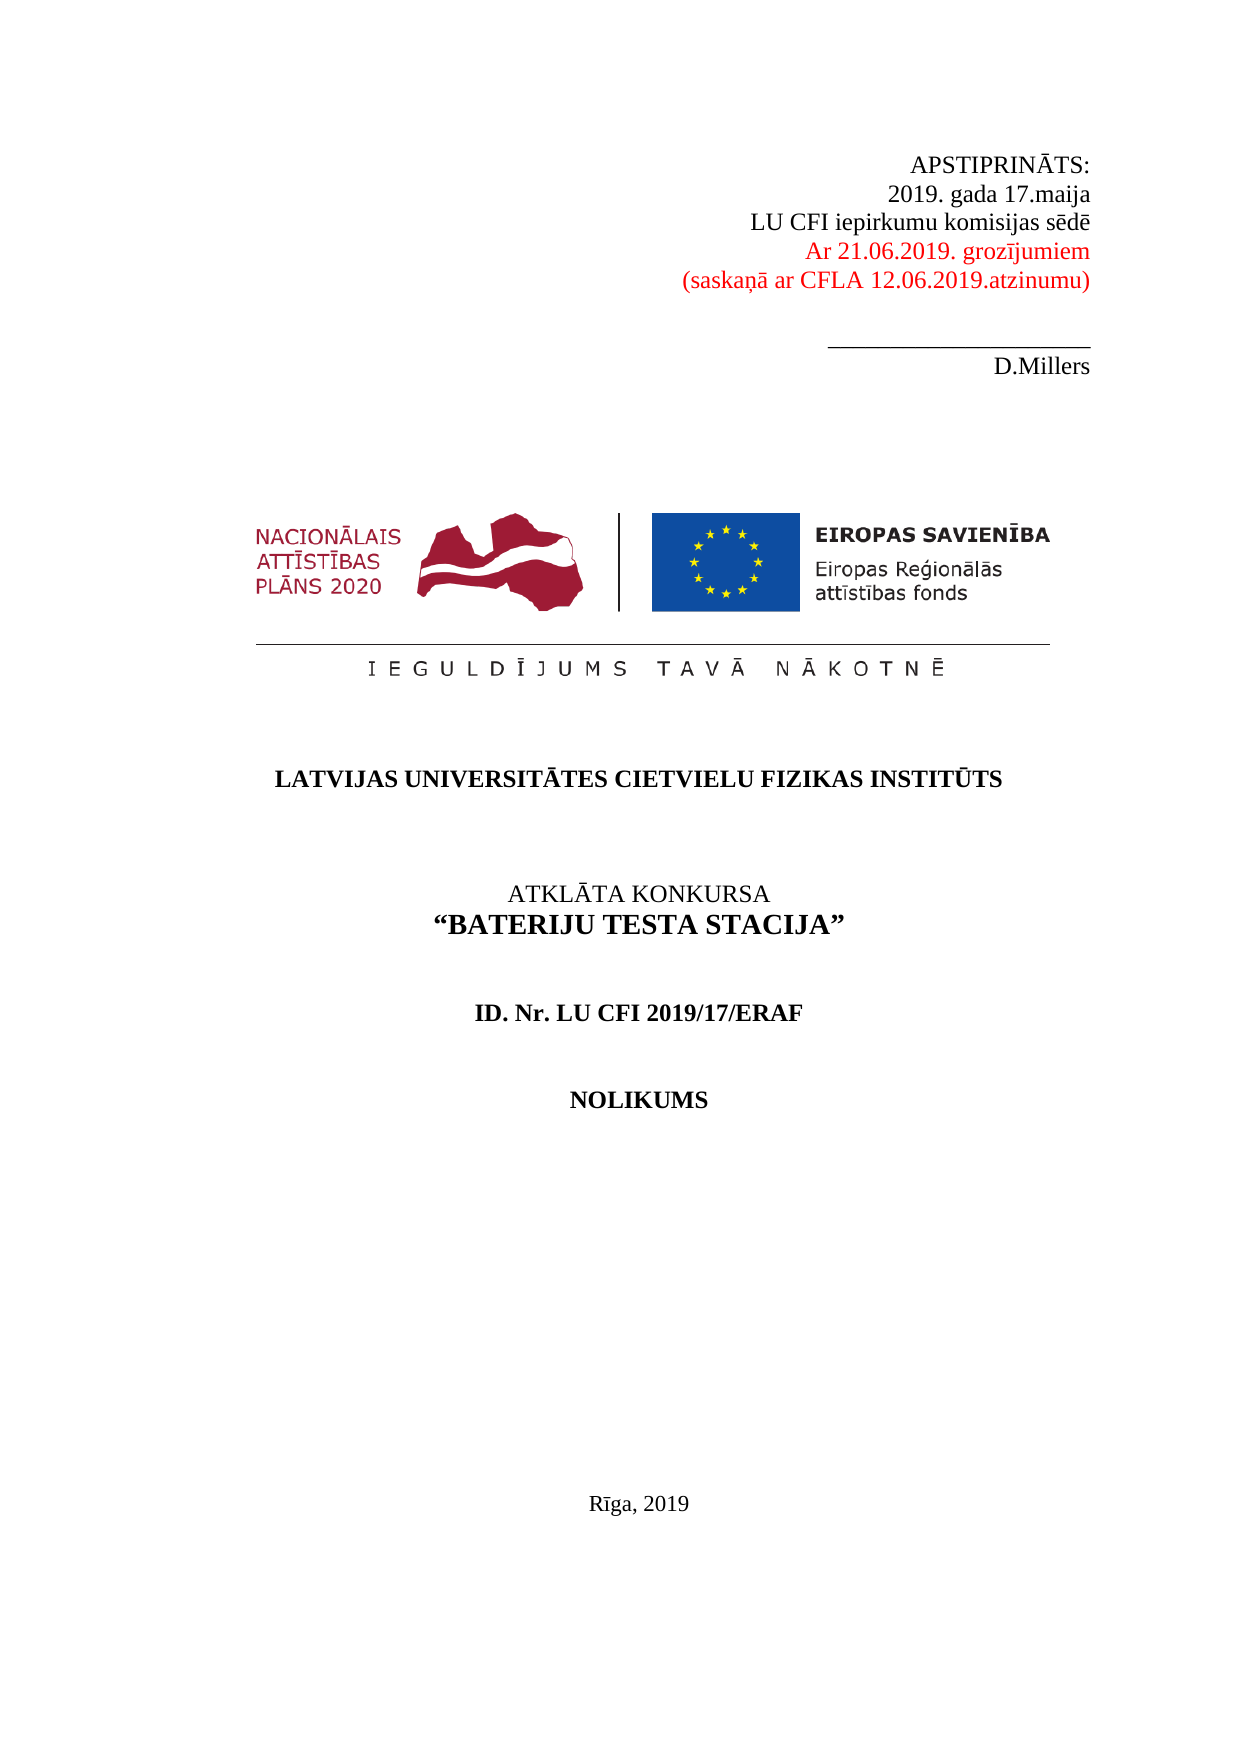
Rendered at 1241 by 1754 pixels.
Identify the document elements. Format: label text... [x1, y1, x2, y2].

text APSTIPRINĀTS: [187, 150, 1090, 179]
text ID. Nr. LU CFI 2019/17/ERAF [187, 998, 1090, 1027]
text D.Millers [187, 351, 1090, 380]
text “BATERIJU TESTA STACIJA” [187, 907, 1090, 941]
text NOLIKUMS [187, 1085, 1090, 1113]
text (saskaņā ar CFLA 12.06.2019.atzinumu) [187, 265, 1090, 294]
text LATVIJAS UNIVERSITĀTES CIETVIELU FIZIKAS INSTITŪTS [187, 764, 1090, 821]
text Ar 21.06.2019. grozījumiem [187, 236, 1090, 265]
text Rīga, 2019 [187, 1490, 1090, 1516]
text LU CFI iepirkumu komisijas sēdē [187, 207, 1090, 236]
text _____________________ [187, 322, 1090, 351]
text ATKLĀTA KONKURSA [187, 879, 1090, 907]
text 2019. gada 17.maija [187, 179, 1090, 207]
